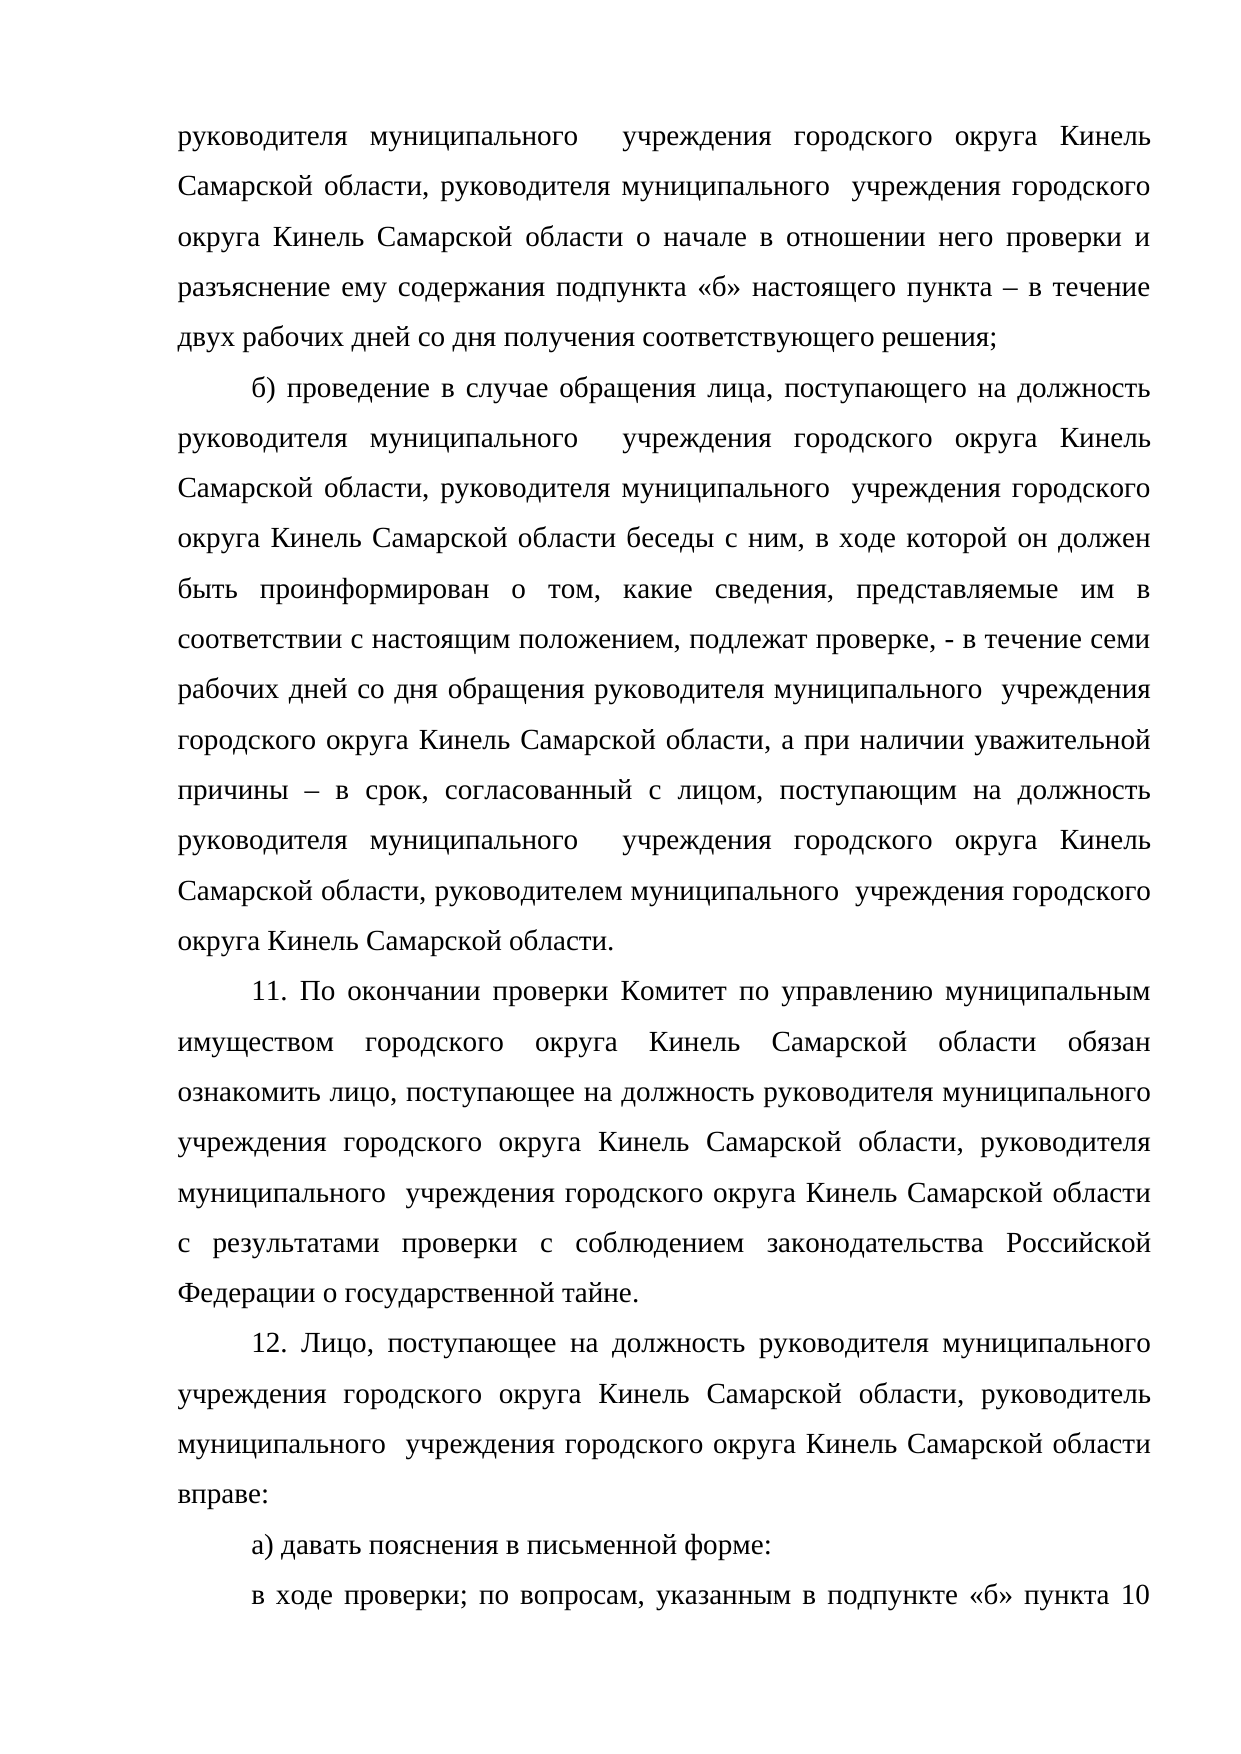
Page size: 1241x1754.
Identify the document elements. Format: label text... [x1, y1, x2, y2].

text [177, 1577, 1152, 1611]
text а) давать пояснения в письменной форме: [177, 1527, 1152, 1560]
text 11. По окончании проверки Комитет по управлению муниципальным имуществом городского округа Кинель Самарской области обязан ознакомить лицо, поступающее на должность руководителя муниципального учреждения городского округа Кинель Самарской области, руководителя муниципального учреждения городского округа Кинель Самарской области с результатами проверки с соблюдением законодательства Российской Федерации о государственной тайне. [177, 973, 1152, 1309]
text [177, 118, 1152, 353]
text б) проведение в случае обращения лица, поступающего на должность руководителя муниципального учреждения городского округа Кинель Самарской области, руководителя муниципального учреждения городского округа Кинель Самарской области беседы с ним, в ходе которой он должен быть проинформирован о том, какие сведения, представляемые им в соответствии с настоящим положением, подлежат проверке, - в течение семи рабочих дней со дня обращения руководителя муниципального учреждения городского округа Кинель Самарской области, а при наличии уважительной причины – в срок, согласованный с лицом, поступающим на должность руководителя муниципального учреждения городского округа Кинель Самарской области, руководителем муниципального учреждения городского округа Кинель Самарской области. [177, 370, 1152, 957]
text 12. Лицо, поступающее на должность руководителя муниципального учреждения городского округа Кинель Самарской области, руководитель муниципального учреждения городского округа Кинель Самарской области вправе: [177, 1326, 1152, 1510]
